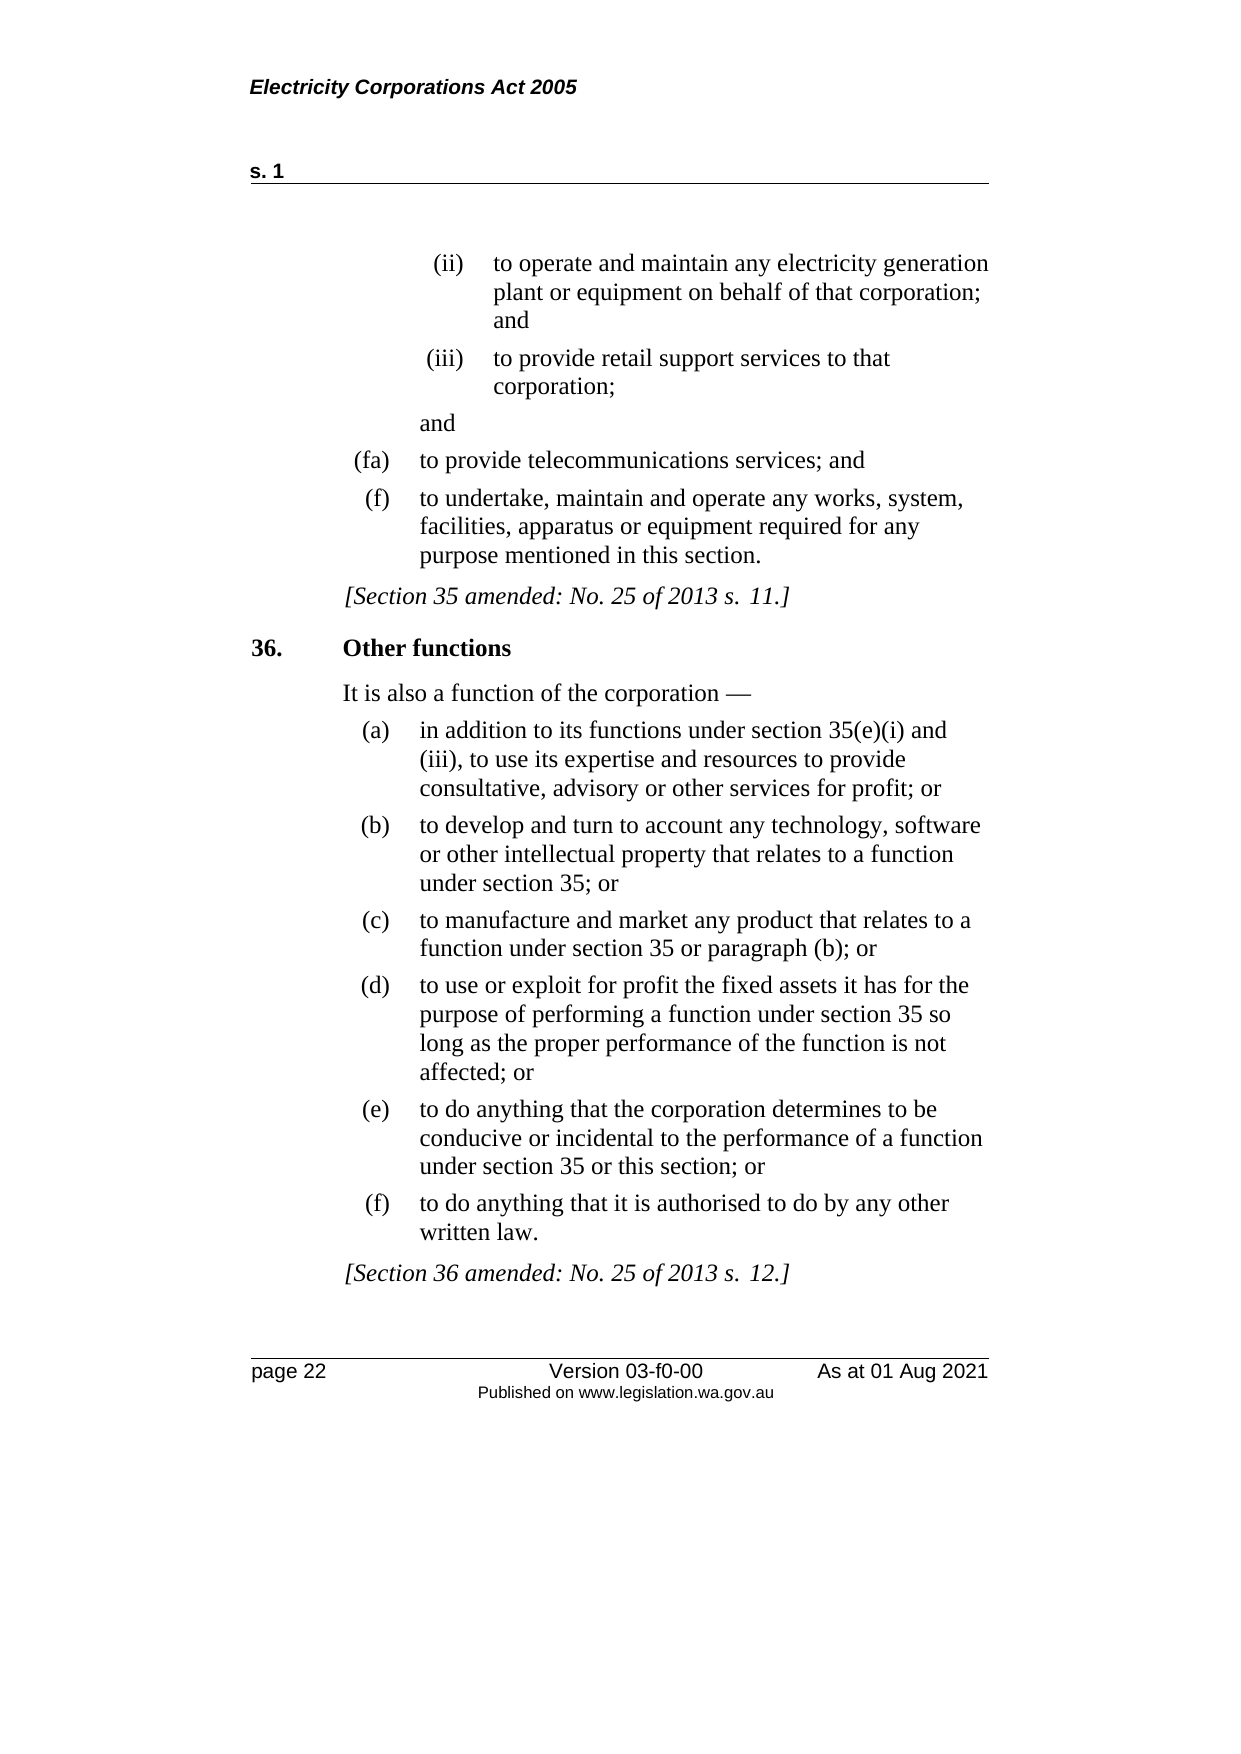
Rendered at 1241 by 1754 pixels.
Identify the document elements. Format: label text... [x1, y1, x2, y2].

text (a) in addition to its functions under section 35(e)(i) and (iii), to use its expertise and resources to provide consultative, advisory or other services for profit; or [251, 716, 989, 802]
text [Section 35 amended: No. 25 of 2013 s. 11.] [251, 581, 989, 610]
text (ii) to operate and maintain any electricity generation plant or equipment on behalf of that corporation; and [251, 248, 989, 334]
text (d) to use or exploit for profit the fixed assets it has for the purpose of performing a function under section 35 so long as the proper performance of the function is not affected; or [251, 971, 989, 1086]
text It is also a function of the corporation — [251, 678, 989, 707]
text (b) to develop and turn to account any technology, software or other intellectual property that relates to a function under section 35; or [251, 810, 989, 896]
subtitle 36. Other functions [251, 633, 989, 662]
text (f) to do anything that it is authorised to do by any other written law. [251, 1188, 989, 1246]
text (c) to manufacture and market any product that relates to a function under section 35 or paragraph (b); or [251, 905, 989, 962]
text (e) to do anything that the corporation determines to be conducive or incidental to the performance of a function under section 35 or this section; or [251, 1094, 989, 1180]
text (f) to undertake, maintain and operate any works, system, facilities, apparatus or equipment required for any purpose mentioned in this section. [251, 483, 989, 569]
text (iii) to provide retail support services to that corporation; [251, 343, 989, 400]
text and [251, 408, 989, 437]
text [Section 36 amended: No. 25 of 2013 s. 12.] [251, 1258, 989, 1287]
text (fa) to provide telecommunications services; and [251, 446, 989, 474]
